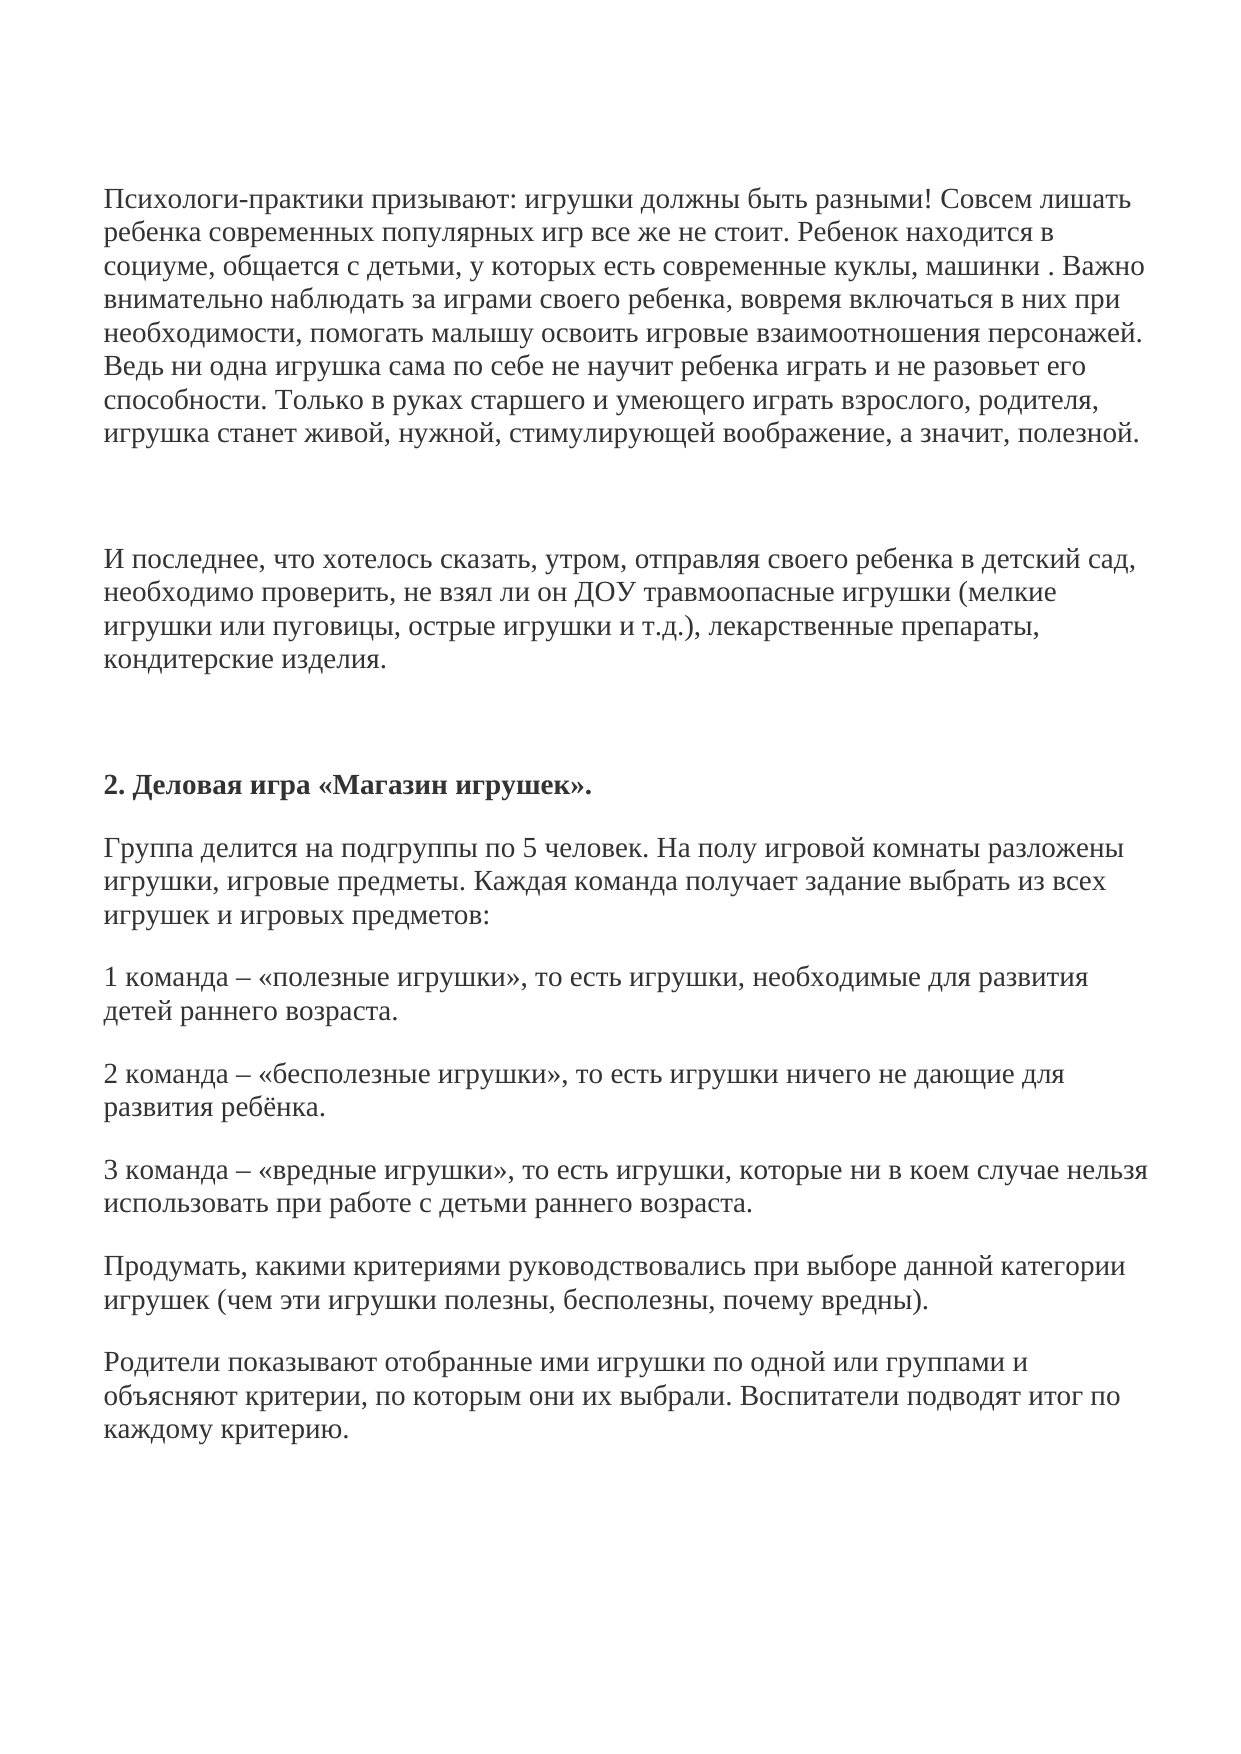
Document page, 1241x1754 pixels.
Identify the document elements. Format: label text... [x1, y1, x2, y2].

text Продумать, какими критериями руководствовались при выборе данной категории игрушек (чем эти игрушки полезны, бесполезны, почему вредны). [103, 1248, 1152, 1315]
text И последнее, что хотелось сказать, утром, отправляя своего ребенка в детский сад, необходимо проверить, не взял ли он ДОУ травмоопасные игрушки (мелкие игрушки или пуговицы, острые игрушки и т.д.), лекарственные препараты, кондитерские изделия. [103, 541, 1152, 675]
text 2 команда – «бесполезные игрушки», то есть игрушки ничего не дающие для развития ребёнка. [103, 1056, 1152, 1123]
text 1 команда – «полезные игрушки», то есть игрушки, необходимые для развития детей раннего возраста. [103, 959, 1152, 1027]
text Родители показывают отобранные ими игрушки по одной или группами и объясняют критерии, по которым они их выбрали. Воспитатели подводят итог по каждому критерию. [103, 1344, 1152, 1445]
text Группа делится на подгруппы по 5 человек. На полу игровой комнаты разложены игрушки, игровые предметы. Каждая команда получает задание выбрать из всех игрушек и игровых предметов: [103, 830, 1152, 930]
text Психологи-практики призывают: игрушки должны быть разными! Совсем лишать ребенка современных популярных игр все же не стоит. Ребенок находится в социуме, общается с детьми, у которых есть современные куклы, машинки . Важно внимательно наблюдать за играми своего ребенка, вовремя включаться в них при необходимости, помогать малышу освоить игровые взаимоотношения персонажей. Ведь ни одна игрушка сама по себе не научит ребенка играть и не разовьет его способности. Только в руках старшего и умеющего играть взрослого, родителя, игрушка станет живой, нужной, стимулирующей воображение, а значит, полезной. [103, 181, 1152, 449]
text 3 команда – «вредные игрушки», то есть игрушки, которые ни в коем случае нельзя использовать при работе с детьми раннего возраста. [103, 1152, 1152, 1219]
text 2. Деловая игра «Магазин игрушек». [103, 767, 1152, 801]
